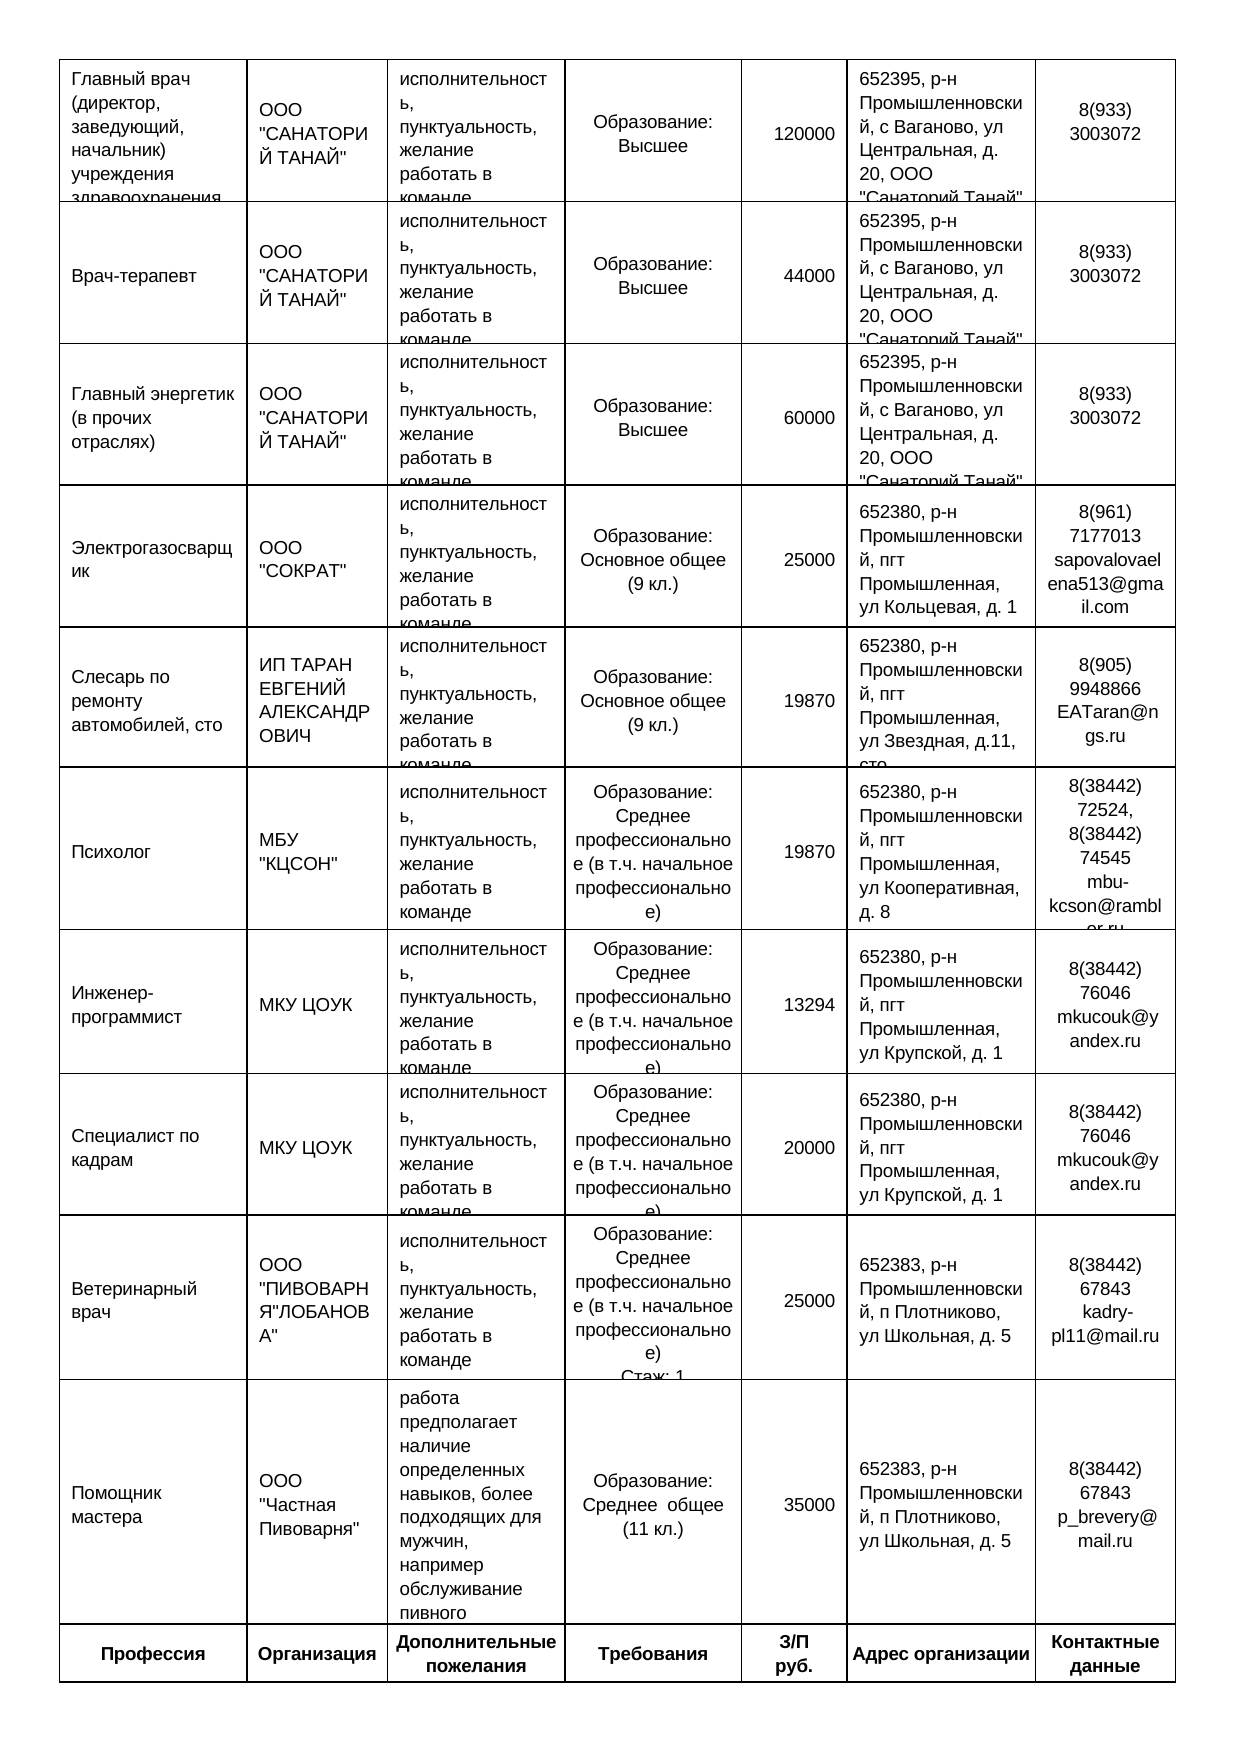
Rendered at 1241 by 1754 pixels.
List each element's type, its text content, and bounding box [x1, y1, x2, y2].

table_cell 652380, р-н Промышленновский, пгт Промышленная, ул Кооперативная, д. 8 [848, 768, 1035, 929]
table_cell 60000 [742, 344, 846, 484]
table_cell 8(961) 7177013 sapovalovaelena513@gmail.com [1036, 486, 1175, 626]
table_cell исполнительность, пунктуальность, желание работать в команде [388, 628, 564, 766]
table_cell Инженер-программист [60, 930, 246, 1072]
table_cell Специалист по кадрам [60, 1074, 246, 1214]
table_cell ООО "САНАТОРИЙ ТАНАЙ" [248, 60, 387, 201]
table_cell ИП ТАРАН ЕВГЕНИЙ АЛЕКСАНДРОВИЧ [248, 628, 387, 766]
table_cell 19870 [742, 768, 846, 929]
table_cell исполнительность, пунктуальность, желание работать в команде [388, 1216, 564, 1378]
table_cell 25000 [742, 486, 846, 626]
table_cell 652380, р-н Промышленновский, пгт Промышленная, ул Крупской, д. 1 [848, 930, 1035, 1072]
table_cell Контактные данные [1036, 1625, 1175, 1681]
table_cell Образование: Среднее профессиональное (в т.ч. начальное профессиональное) [566, 1074, 741, 1214]
table_cell МБУ "КЦСОН" [248, 768, 387, 929]
table_cell 652395, р-н Промышленновский, с Ваганово, ул Центральная, д. 20, ООО "Санаторий Танай" [848, 344, 1035, 484]
table_cell ООО "Частная Пивоварня" [248, 1380, 387, 1623]
table_cell работа предполагает наличие определенных навыков, более подходящих для мужчин, например обслуживание пивного оборудования [388, 1380, 564, 1623]
table_cell исполнительность, пунктуальность, желание работать в команде [388, 202, 564, 343]
table_cell Образование: Основное общее (9 кл.) [566, 628, 741, 766]
table_cell 652383, р-н Промышленновский, п Плотниково, ул Школьная, д. 5 [848, 1380, 1035, 1623]
table_cell 19870 [742, 628, 846, 766]
table_cell Образование: Среднее профессиональное (в т.ч. начальное профессиональное) [566, 930, 741, 1072]
table_cell 8(933) 3003072 [1036, 344, 1175, 484]
table_cell ООО "САНАТОРИЙ ТАНАЙ" [248, 202, 387, 343]
table_cell 35000 [742, 1380, 846, 1623]
table_cell ООО "ПИВОВАРНЯ"ЛОБАНОВА" [248, 1216, 387, 1378]
table_cell 25000 [742, 1216, 846, 1378]
table_cell Образование: Среднее профессиональное (в т.ч. начальное профессиональное) Стаж: 1 [566, 1216, 741, 1378]
table_cell 652383, р-н Промышленновский, п Плотниково, ул Школьная, д. 5 [848, 1216, 1035, 1378]
table_cell 8(38442) 67843 p_brevery@mail.ru [1036, 1380, 1175, 1623]
table_cell Образование: Среднее общее (11 кл.) [566, 1380, 741, 1623]
table_cell 652380, р-н Промышленновский, пгт Промышленная, ул Звездная, д.11, сто [848, 628, 1035, 766]
table_cell Организация [248, 1625, 387, 1681]
table_cell МКУ ЦОУК [248, 930, 387, 1072]
table_cell 652380, р-н Промышленновский, пгт Промышленная, ул Кольцевая, д. 1 [848, 486, 1035, 626]
table_cell 13294 [742, 930, 846, 1072]
table_cell ООО "САНАТОРИЙ ТАНАЙ" [248, 344, 387, 484]
table_cell 652380, р-н Промышленновский, пгт Промышленная, ул Крупской, д. 1 [848, 1074, 1035, 1214]
table_cell 20000 [742, 1074, 846, 1214]
table_cell Психолог [60, 768, 246, 929]
table_cell Электрогазосварщик [60, 486, 246, 626]
table_cell Образование: Высшее [566, 202, 741, 343]
table_cell Профессия [60, 1625, 246, 1681]
table_cell ООО "СОКРАТ" [248, 486, 387, 626]
table_cell Главный врач (директор, заведующий, начальник) учреждения здравоохранения [60, 60, 246, 201]
table_cell Врач-терапевт [60, 202, 246, 343]
table_cell Адрес организации [848, 1625, 1035, 1681]
table_cell исполнительность, пунктуальность, желание работать в команде [388, 1074, 564, 1214]
table_cell 8(933) 3003072 [1036, 202, 1175, 343]
table_cell 8(38442) 72524, 8(38442) 74545 mbu-kcson@rambler.ru [1036, 768, 1175, 929]
table_cell исполнительность, пунктуальность, желание работать в команде [388, 930, 564, 1072]
table_cell Образование: Высшее [566, 60, 741, 201]
table_cell 8(38442) 67843 kadry-pl11@mail.ru [1036, 1216, 1175, 1378]
table_cell 8(933) 3003072 [1036, 60, 1175, 201]
table_cell 652395, р-н Промышленновский, с Ваганово, ул Центральная, д. 20, ООО "Санаторий Танай" [848, 202, 1035, 343]
table_cell Дополнительные пожелания [388, 1625, 564, 1681]
table_cell Требования [566, 1625, 741, 1681]
table_cell Образование: Среднее профессиональное (в т.ч. начальное профессиональное) [566, 768, 741, 929]
table_cell 44000 [742, 202, 846, 343]
table_cell Слесарь по ремонту автомобилей, сто [60, 628, 246, 766]
table_cell Помощник мастера [60, 1380, 246, 1623]
table_cell Образование: Высшее [566, 344, 741, 484]
table_cell 8(38442) 76046 mkucouk@yandex.ru [1036, 930, 1175, 1072]
table_cell МКУ ЦОУК [248, 1074, 387, 1214]
table_cell 120000 [742, 60, 846, 201]
table_cell Образование: Основное общее (9 кл.) [566, 486, 741, 626]
table_cell 8(38442) 76046 mkucouk@yandex.ru [1036, 1074, 1175, 1214]
table_cell З/П руб. [742, 1625, 846, 1681]
table_cell 8(905) 9948866 EATaran@ngs.ru [1036, 628, 1175, 766]
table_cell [848, 60, 1035, 201]
table_cell исполнительность, пунктуальность, желание работать в команде [388, 486, 564, 626]
table_cell исполнительность, пунктуальность, желание работать в команде [388, 768, 564, 929]
table_cell Главный энергетик (в прочих отраслях) [60, 344, 246, 484]
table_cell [388, 60, 564, 201]
table_cell Ветеринарный врач [60, 1216, 246, 1378]
table_cell исполнительность, пунктуальность, желание работать в команде [388, 344, 564, 484]
